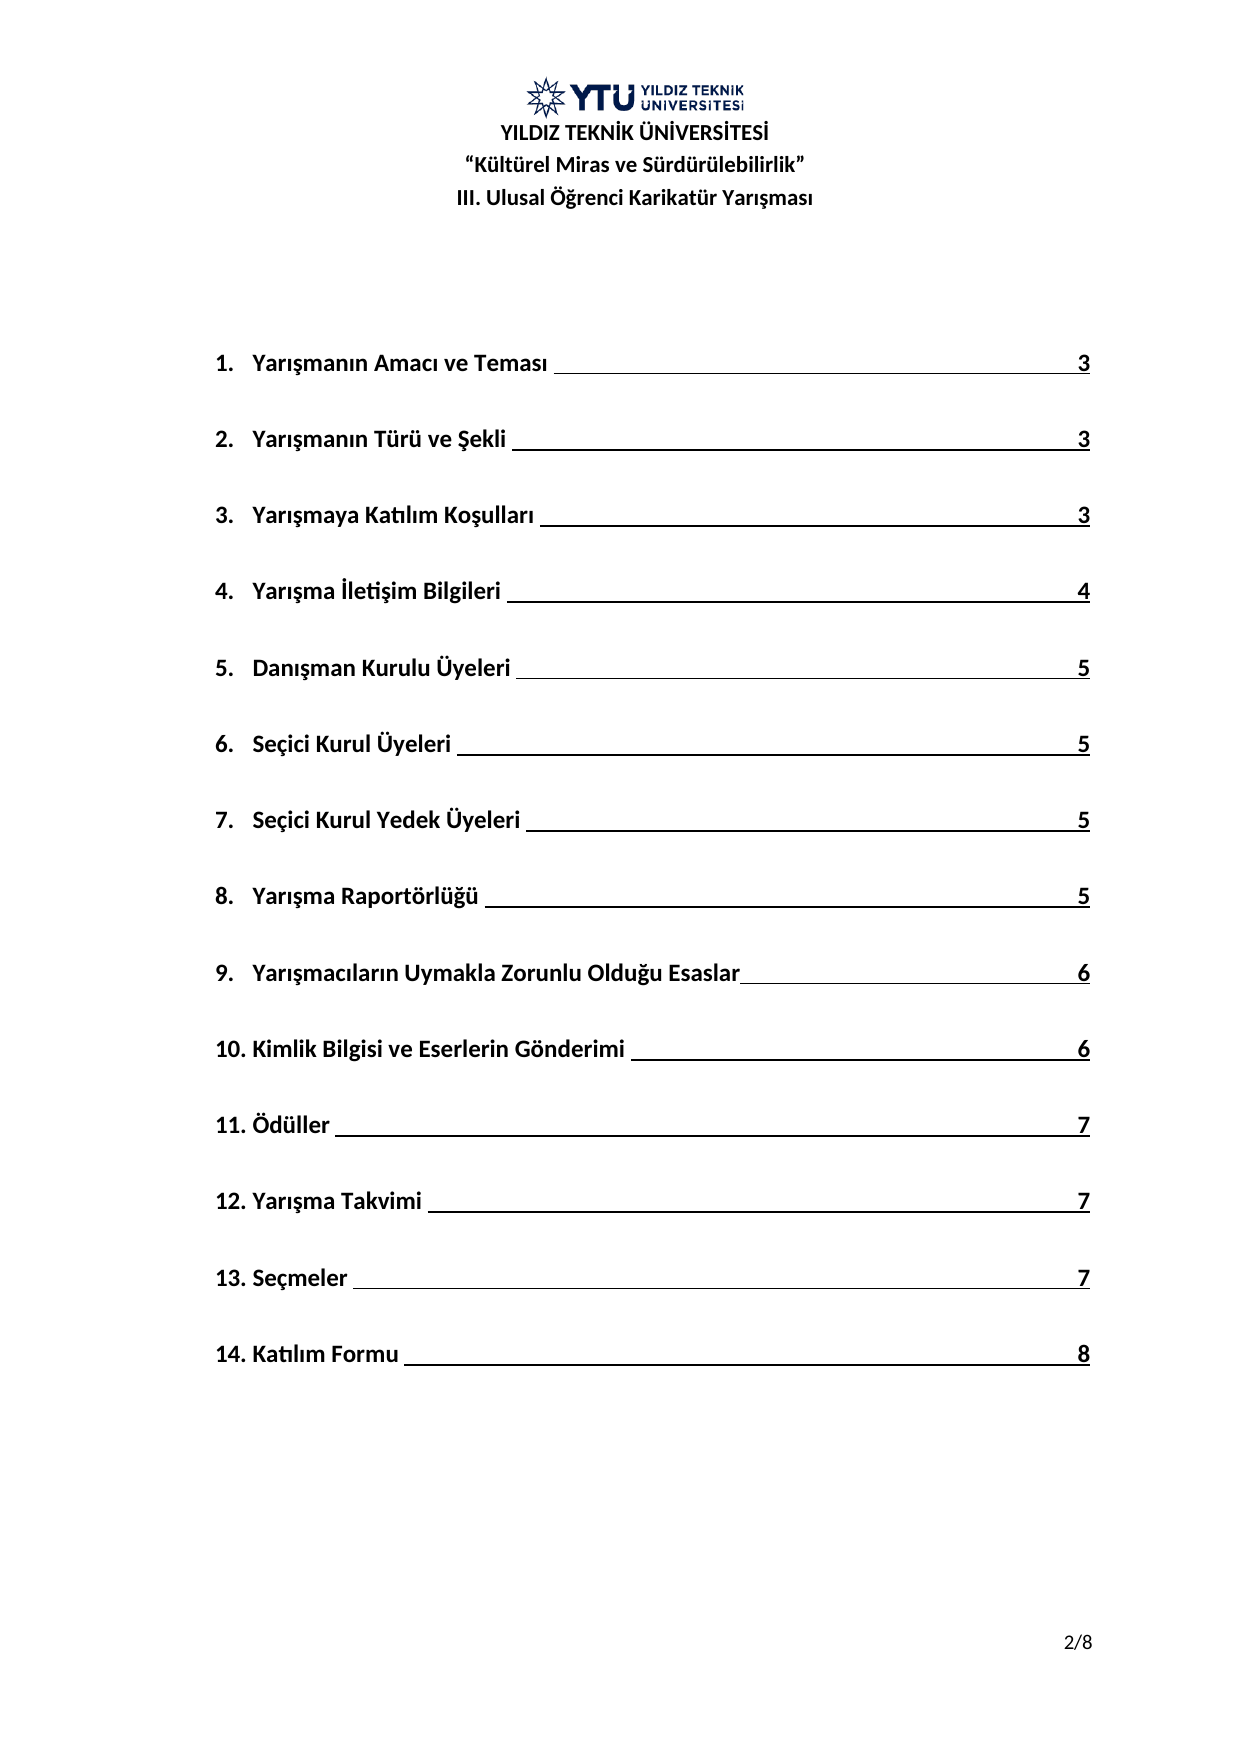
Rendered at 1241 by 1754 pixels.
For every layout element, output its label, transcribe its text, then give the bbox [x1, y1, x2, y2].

list Seçmeler 7 [215, 1262, 1092, 1292]
list Yarışmanın Türü ve Şekli 3 [215, 423, 1092, 453]
list Yarışma Takvimi 7 [215, 1185, 1092, 1216]
list Yarışmacıların Uymakla Zorunlu Olduğu Esaslar 6 [215, 957, 1092, 987]
list Yarışmaya Katılım Koşulları 3 [215, 499, 1092, 530]
list Katılım Formu 8 [215, 1338, 1092, 1368]
list Yarışmanın Amacı ve Teması 3 [215, 347, 1092, 377]
list Yarışma İletişim Bilgileri 4 [215, 575, 1092, 606]
picture [526, 76, 744, 119]
list Kimlik Bilgisi ve Eserlerin Gönderimi 6 [215, 1033, 1092, 1063]
list Danışman Kurulu Üyeleri 5 [215, 652, 1092, 682]
list Seçici Kurul Üyeleri 5 [215, 728, 1092, 758]
list Seçici Kurul Yedek Üyeleri 5 [215, 804, 1092, 835]
list Ödüller 7 [215, 1109, 1092, 1140]
list Yarışma Raportörlüğü 5 [215, 880, 1092, 911]
